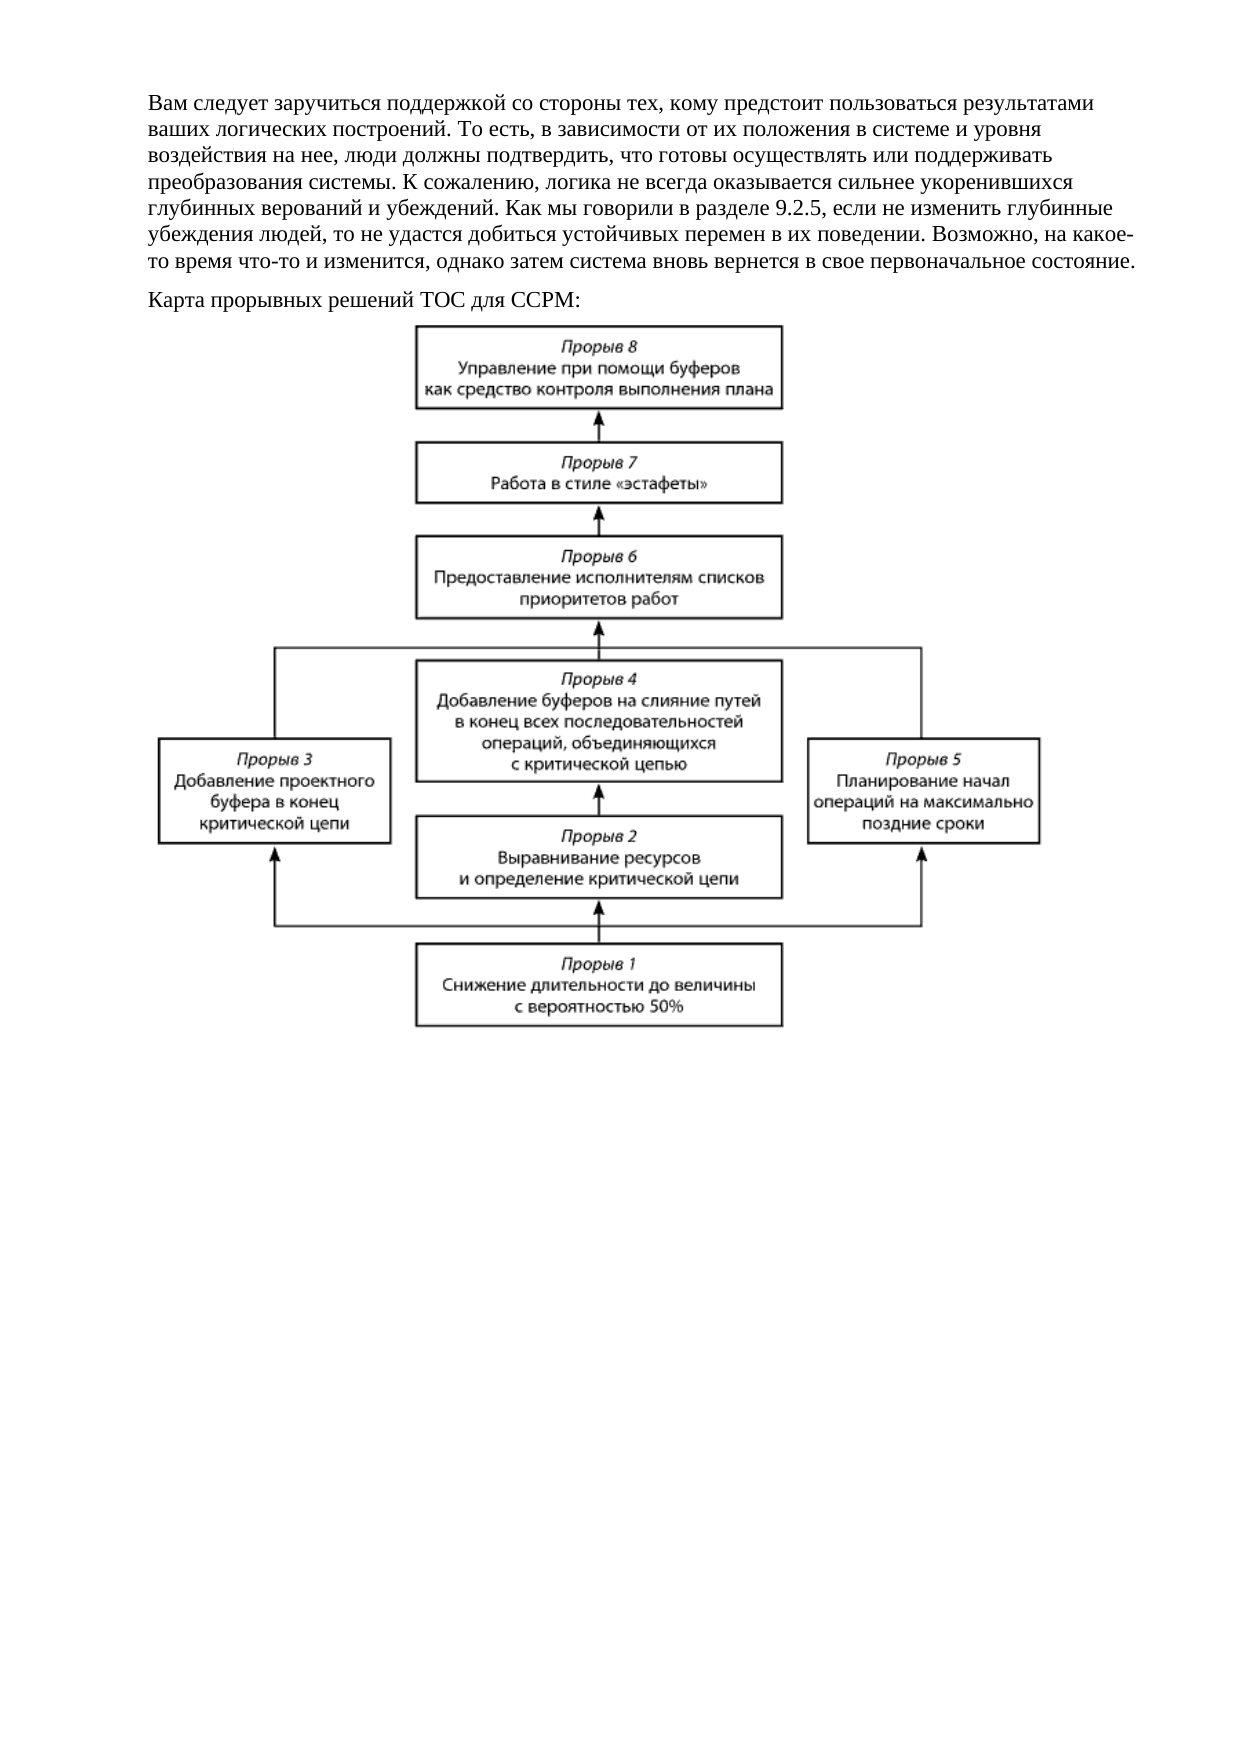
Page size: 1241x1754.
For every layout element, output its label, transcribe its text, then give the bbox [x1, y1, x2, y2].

text Вам следует заручиться поддержкой со стороны тех, кому предстоит пользоваться результатами ваших логических построений. То есть, в зависимости от их положения в системе и уровня воздействия на нее, люди должны подтвердить, что готовы осуществлять или поддерживать преобразования системы. К сожалению, логика не всегда оказывается сильнее укоренившихся глубинных верований и убеждений. Как мы говорили в разделе 9.2.5, если не изменить глубинные убеждения людей, то не удастся добиться устойчивых перемен в их поведении. Возможно, на какое-то время что-то и изменится, однако затем система вновь вернется в свое первоначальное состояние. [148, 89, 1152, 273]
picture [147, 324, 1043, 1035]
text Карта прорывных решений ТОС для ССРМ: [148, 286, 1152, 312]
